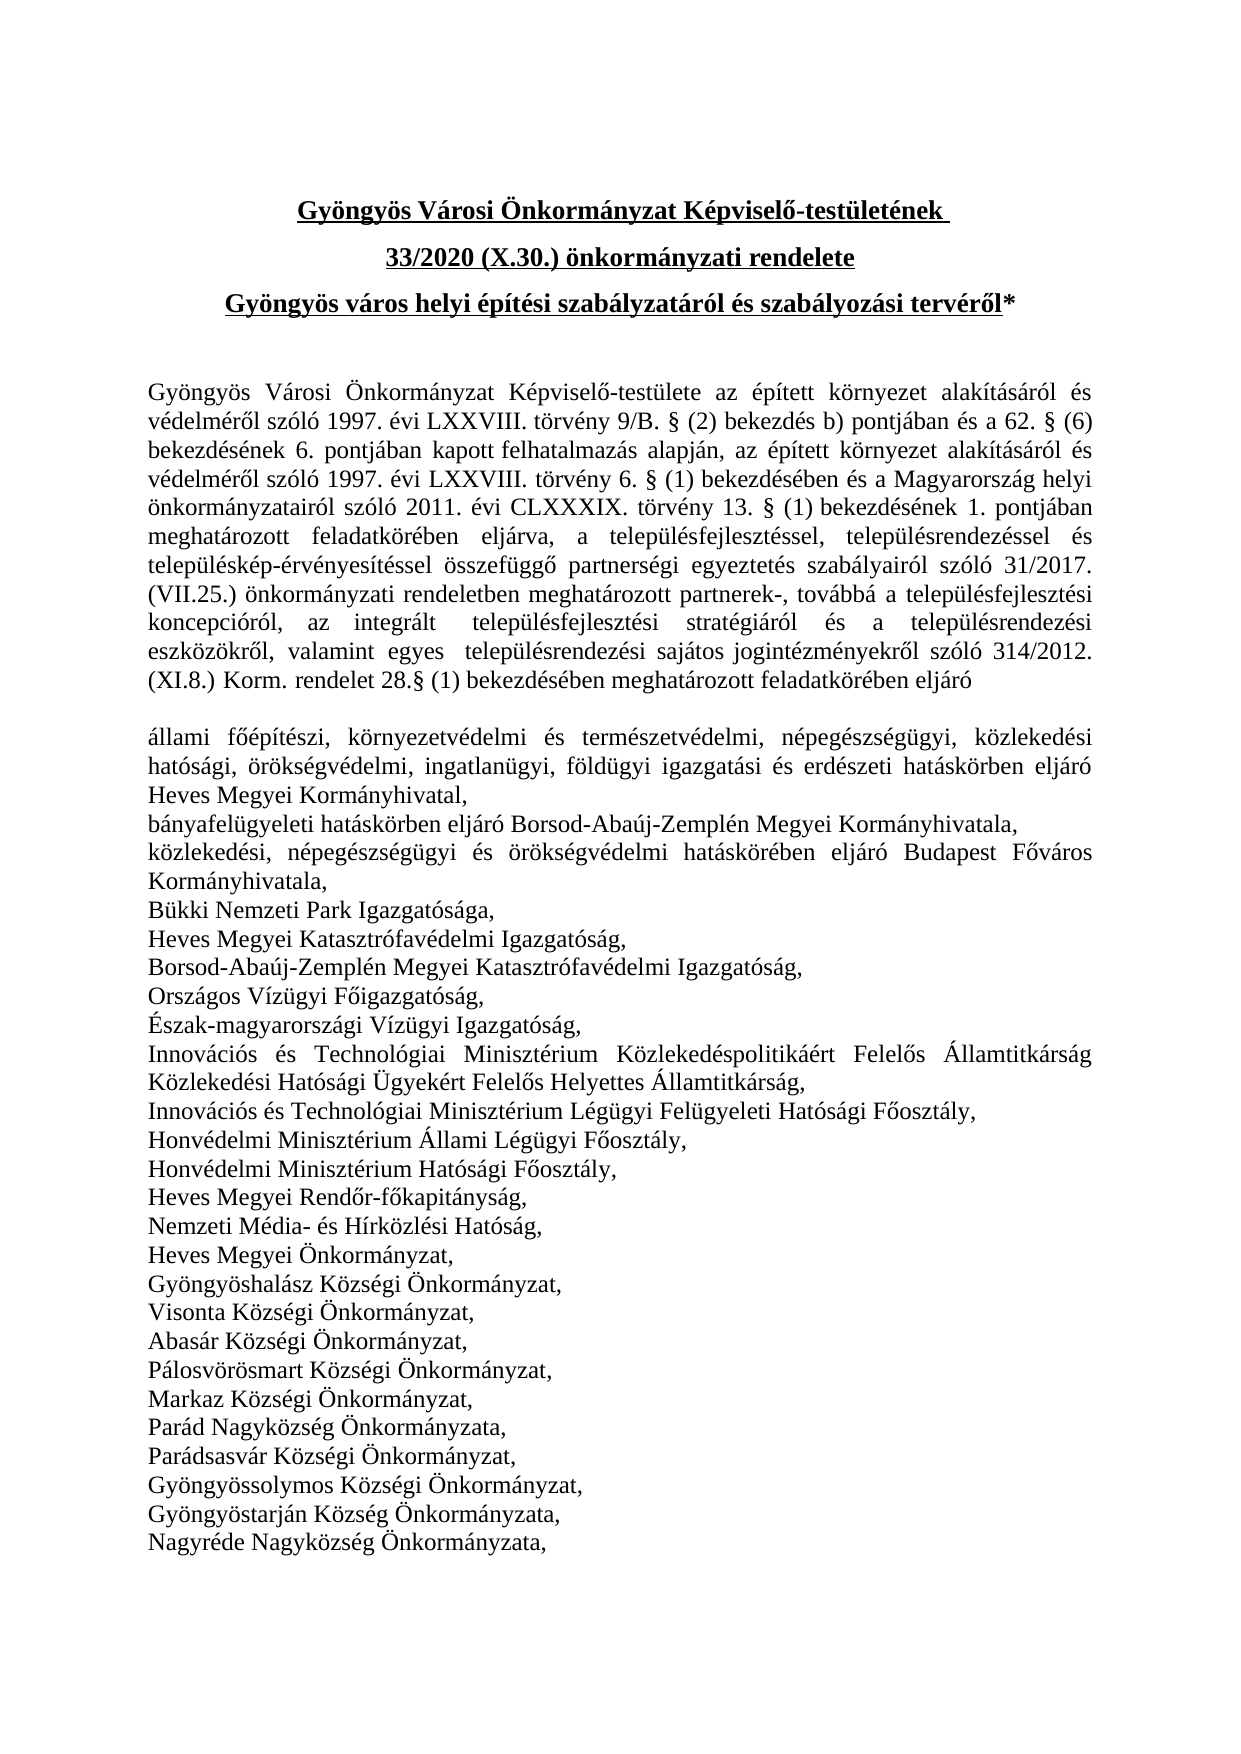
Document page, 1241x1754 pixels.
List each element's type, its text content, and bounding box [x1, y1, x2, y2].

text Abasár Községi Önkormányzat, [148, 1326, 1093, 1355]
text közlekedési, népegészségügyi és örökségvédelmi hatáskörében eljáró Budapest Főváros Kormányhivatala, [148, 837, 1093, 895]
text 33/2020 (X.30.) önkormányzati rendelete [148, 241, 1093, 272]
text Gyöngyös Városi Önkormányzat Képviselő-testülete az épített környezet alakításáról és védelméről szóló 1997. évi LXXVIII. törvény 9/B. § (2) bekezdés b) pontjában és a 62. § (6) bekezdésének 6. pontjában kapott felhatalmazás alapján, az épített környezet alakításáról és védelméről szóló 1997. évi LXXVIII. törvény 6. § (1) bekezdésében és a Magyarország helyi önkormányzatairól szóló 2011. évi CLXXXIX. törvény 13. § (1) bekezdésének 1. pontjában meghatározott feladatkörében eljárva, a településfejlesztéssel, településrendezéssel és településkép-érvényesítéssel összefüggő partnerségi egyeztetés szabályairól szóló 31/2017. (VII.25.) önkormányzati rendeletben meghatározott partnerek-, továbbá a településfejlesztési koncepcióról, az integrált településfejlesztési stratégiáról és a településrendezési eszközökről, valamint egyes településrendezési sajátos jogintézményekről szóló 314/2012. (XI.8.) Korm. rendelet 28.§ (1) bekezdésében meghatározott feladatkörében eljáró [148, 377, 1093, 694]
text Nemzeti Média- és Hírközlési Hatóság, [148, 1211, 1093, 1240]
text Nagyréde Nagyközség Önkormányzata, [148, 1527, 1093, 1556]
text Gyöngyös Városi Önkormányzat Képviselő-testületének [148, 194, 1093, 225]
text Borsod-Abaúj-Zemplén Megyei Katasztrófavédelmi Igazgatóság, [148, 952, 1093, 981]
text állami főépítészi, környezetvédelmi és természetvédelmi, népegészségügyi, közlekedési hatósági, örökségvédelmi, ingatlanügyi, földügyi igazgatási és erdészeti hatáskörben eljáró Heves Megyei Kormányhivatal, [148, 722, 1093, 809]
text Heves Megyei Katasztrófavédelmi Igazgatóság, [148, 924, 1093, 952]
text Parád Nagyközség Önkormányzata, [148, 1412, 1093, 1441]
text Honvédelmi Minisztérium Állami Légügyi Főosztály, [148, 1125, 1093, 1154]
text Heves Megyei Rendőr-főkapitányság, [148, 1182, 1093, 1211]
text Heves Megyei Önkormányzat, [148, 1240, 1093, 1269]
text Észak-magyarországi Vízügyi Igazgatóság, [148, 1010, 1093, 1039]
text Innovációs és Technológiai Minisztérium Közlekedéspolitikáért Felelős Államtitkárság Közlekedési Hatósági Ügyekért Felelős Helyettes Államtitkárság, [148, 1039, 1093, 1096]
text Gyöngyössolymos Községi Önkormányzat, [148, 1470, 1093, 1499]
text Gyöngyöstarján Község Önkormányzata, [148, 1499, 1093, 1527]
text Országos Vízügyi Főigazgatóság, [148, 981, 1093, 1010]
text Visonta Községi Önkormányzat, [148, 1297, 1093, 1326]
text Pálosvörösmart Községi Önkormányzat, [148, 1355, 1093, 1384]
text Bükki Nemzeti Park Igazgatósága, [148, 895, 1093, 924]
text Innovációs és Technológiai Minisztérium Légügyi Felügyeleti Hatósági Főosztály, [148, 1096, 1093, 1125]
text Gyöngyös város helyi építési szabályzatáról és szabályozási tervéről* [148, 288, 1093, 319]
text Honvédelmi Minisztérium Hatósági Főosztály, [148, 1154, 1093, 1182]
text Gyöngyöshalász Községi Önkormányzat, [148, 1269, 1093, 1297]
text Parádsasvár Községi Önkormányzat, [148, 1441, 1093, 1470]
text Markaz Községi Önkormányzat, [148, 1384, 1093, 1412]
text bányafelügyeleti hatáskörben eljáró Borsod-Abaúj-Zemplén Megyei Kormányhivatala, [148, 809, 1093, 837]
